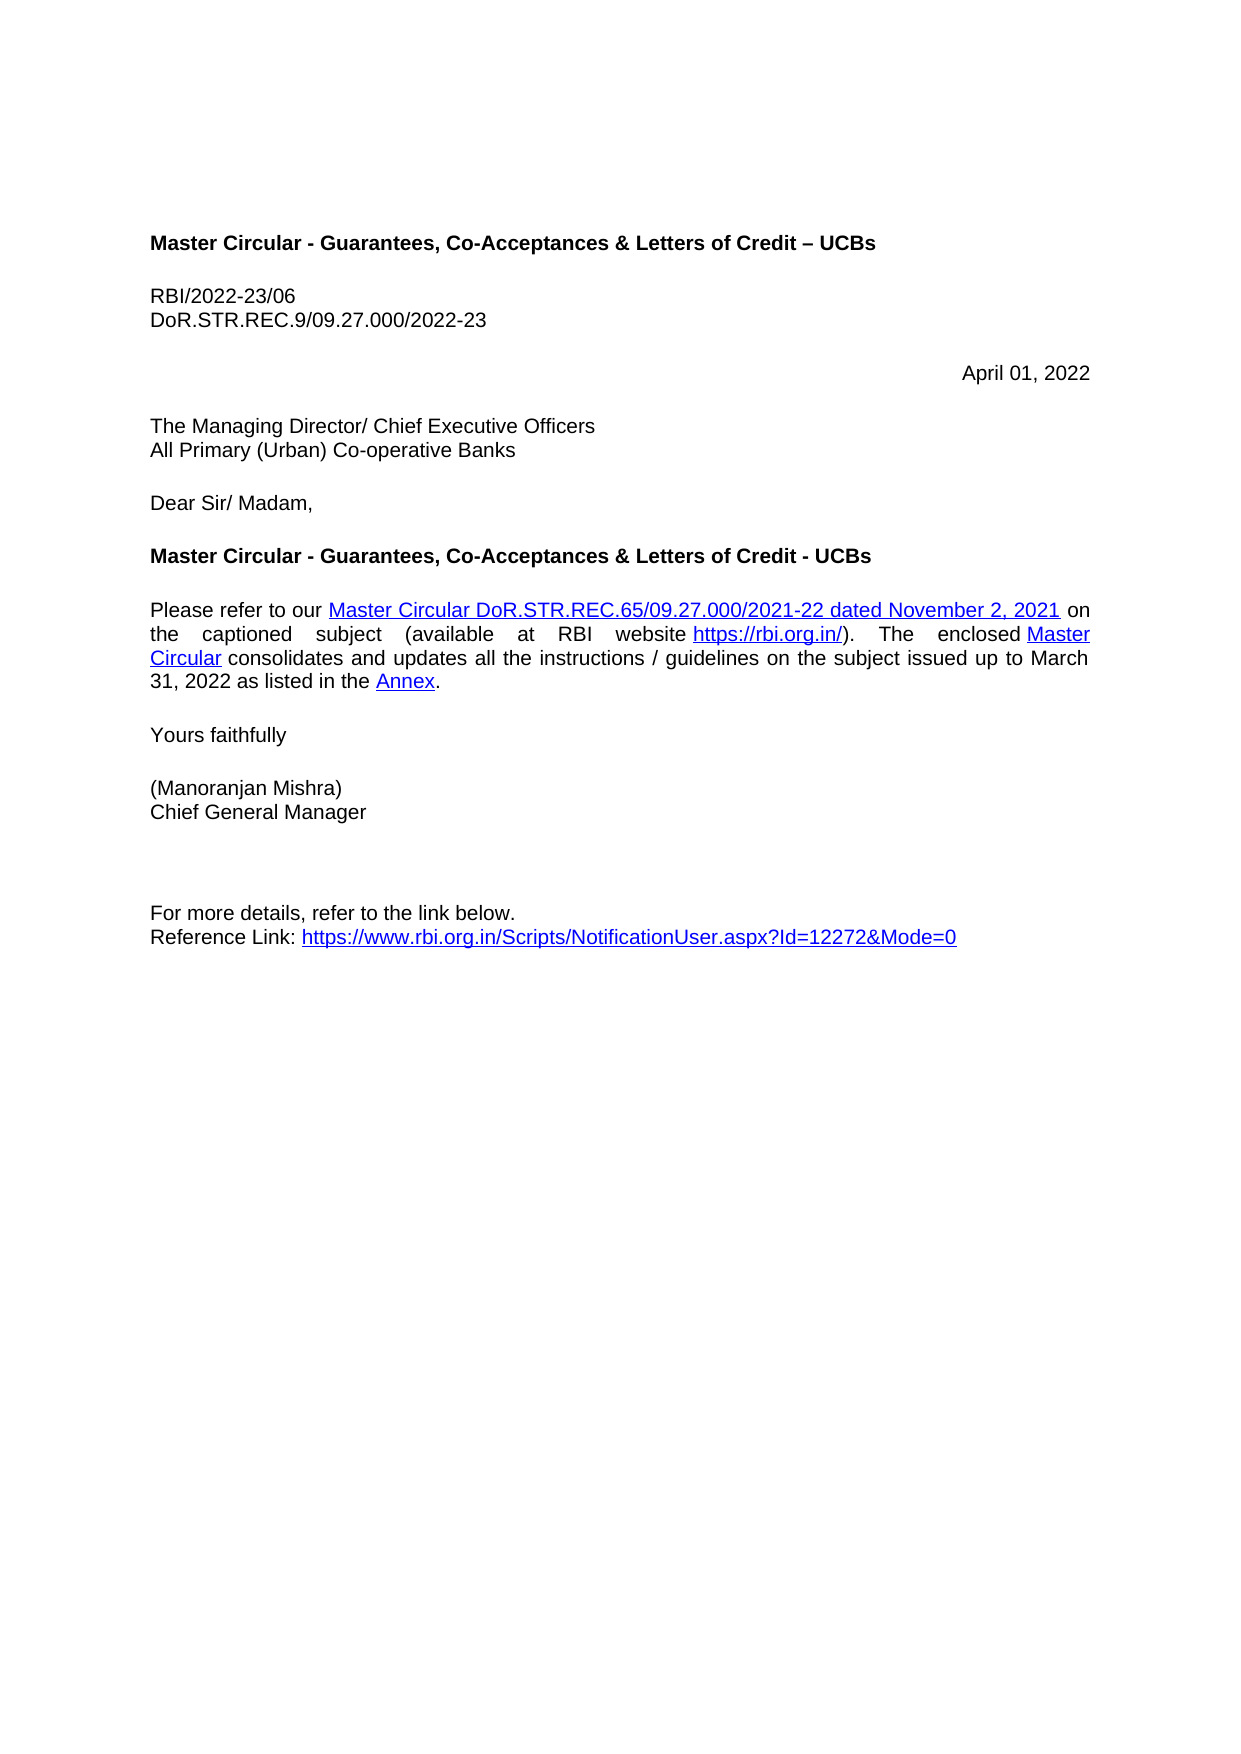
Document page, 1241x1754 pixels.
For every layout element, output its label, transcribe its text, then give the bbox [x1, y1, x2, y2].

text April 01, 2022 [150, 361, 1090, 385]
text The Managing Director/ Chief Executive Officers All Primary (Urban) Co-operative Banks [150, 414, 1090, 462]
text Please refer to our Master Circular DoR.STR.REC.65/09.27.000/2021-22 dated November 2, 2021 on the captioned subject (available at RBI website https://rbi.org.in/). The enclosed Master Circular consolidates and updates all the instructions / guidelines on the subject issued up to March 31, 2022 as listed in the Annex. [150, 597, 1090, 693]
text Dear Sir/ Madam, [150, 491, 1090, 515]
text Reference Link: https://www.rbi.org.in/Scripts/NotificationUser.aspx?Id=12272&Mode=0 [150, 924, 1090, 948]
text Yours faithfully [150, 722, 1090, 746]
text Master Circular - Guarantees, Co-Acceptances & Letters of Credit – UCBs [150, 231, 1090, 255]
text Master Circular - Guarantees, Co-Acceptances & Letters of Credit - UCBs [150, 544, 1090, 568]
text (Manoranjan Mishra) Chief General Manager [150, 776, 1090, 823]
text RBI/2022-23/06 DoR.STR.REC.9/09.27.000/2022-23 [150, 284, 1090, 332]
text For more details, refer to the link below. [150, 901, 1090, 924]
